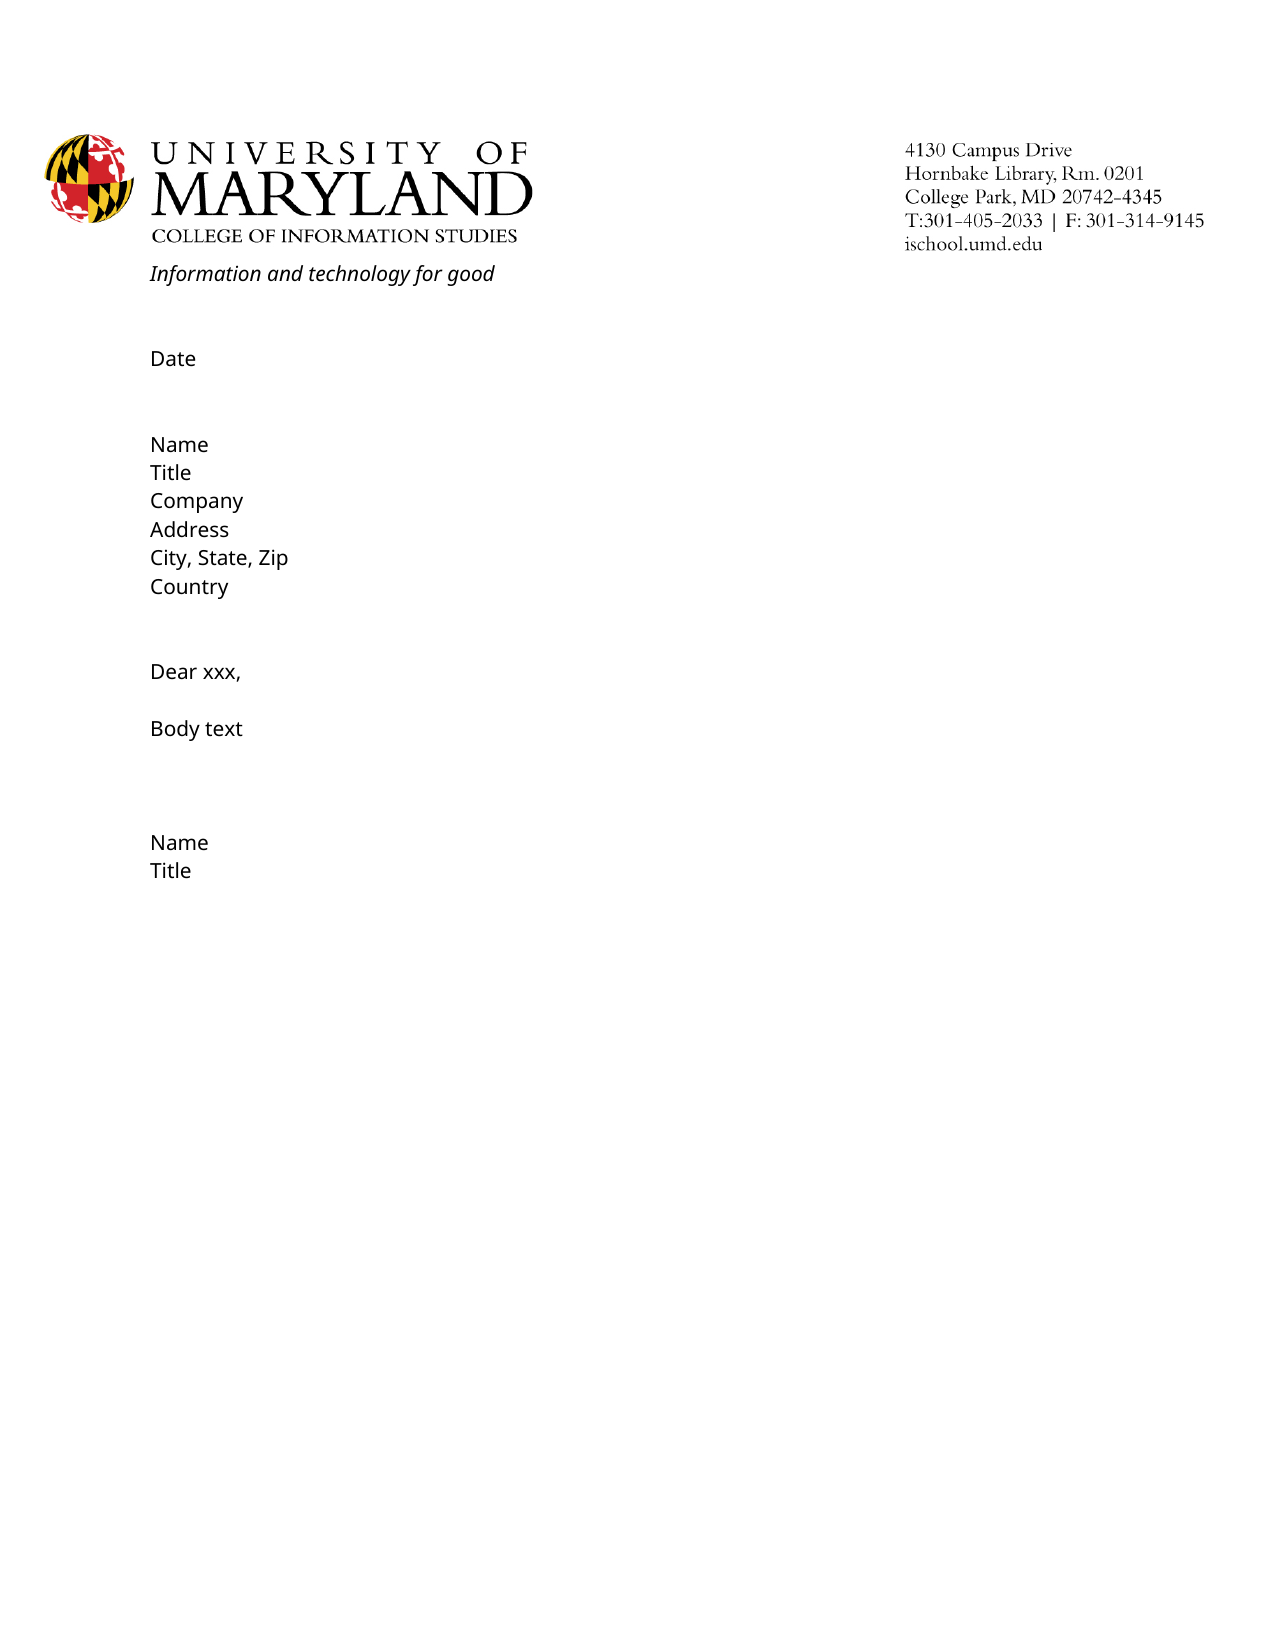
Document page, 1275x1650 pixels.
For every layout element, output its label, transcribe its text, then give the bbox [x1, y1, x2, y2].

text Company [150, 487, 1125, 515]
text Dear xxx, [150, 657, 1125, 686]
text Name [150, 430, 1125, 458]
text Date [150, 344, 1125, 373]
text City, State, Zip [150, 543, 1125, 572]
text Body text [150, 714, 1125, 742]
text Name [150, 828, 1125, 856]
text Title [150, 856, 1125, 885]
text Country [150, 572, 1125, 600]
text Address [150, 515, 1125, 543]
picture [0, 28, 1275, 251]
text Title [150, 458, 1125, 487]
